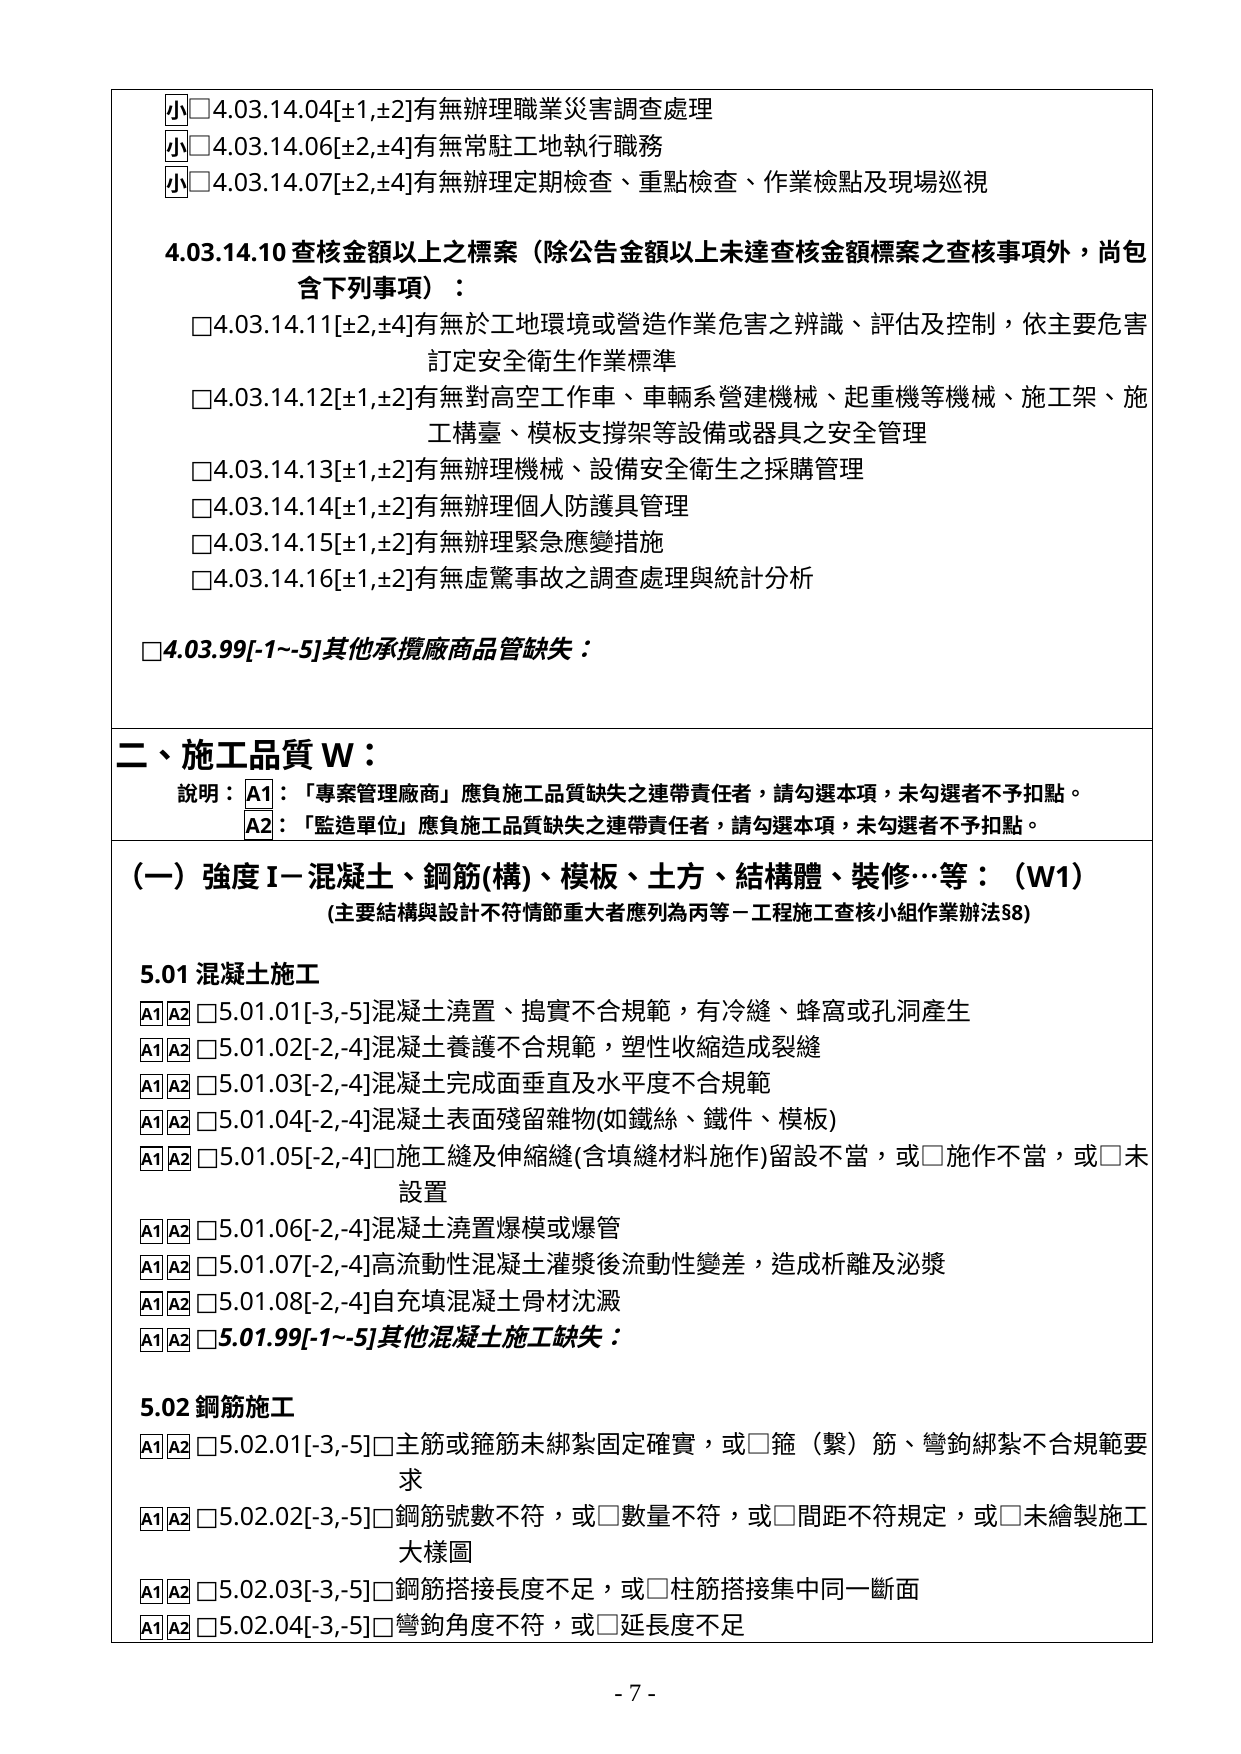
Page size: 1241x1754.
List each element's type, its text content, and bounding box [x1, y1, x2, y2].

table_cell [112, 90, 1152, 728]
table_cell 施工品質W： 說明： A1：「專案管理廠商」應負施工品質缺失之連帶責任者，請勾選本項，未勾選者不予扣點。 A2：「監造單位」應負施工品質缺失之連帶責任者，請勾選本項，未勾選者不予扣點。 [112, 729, 1152, 840]
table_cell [112, 841, 1152, 1642]
